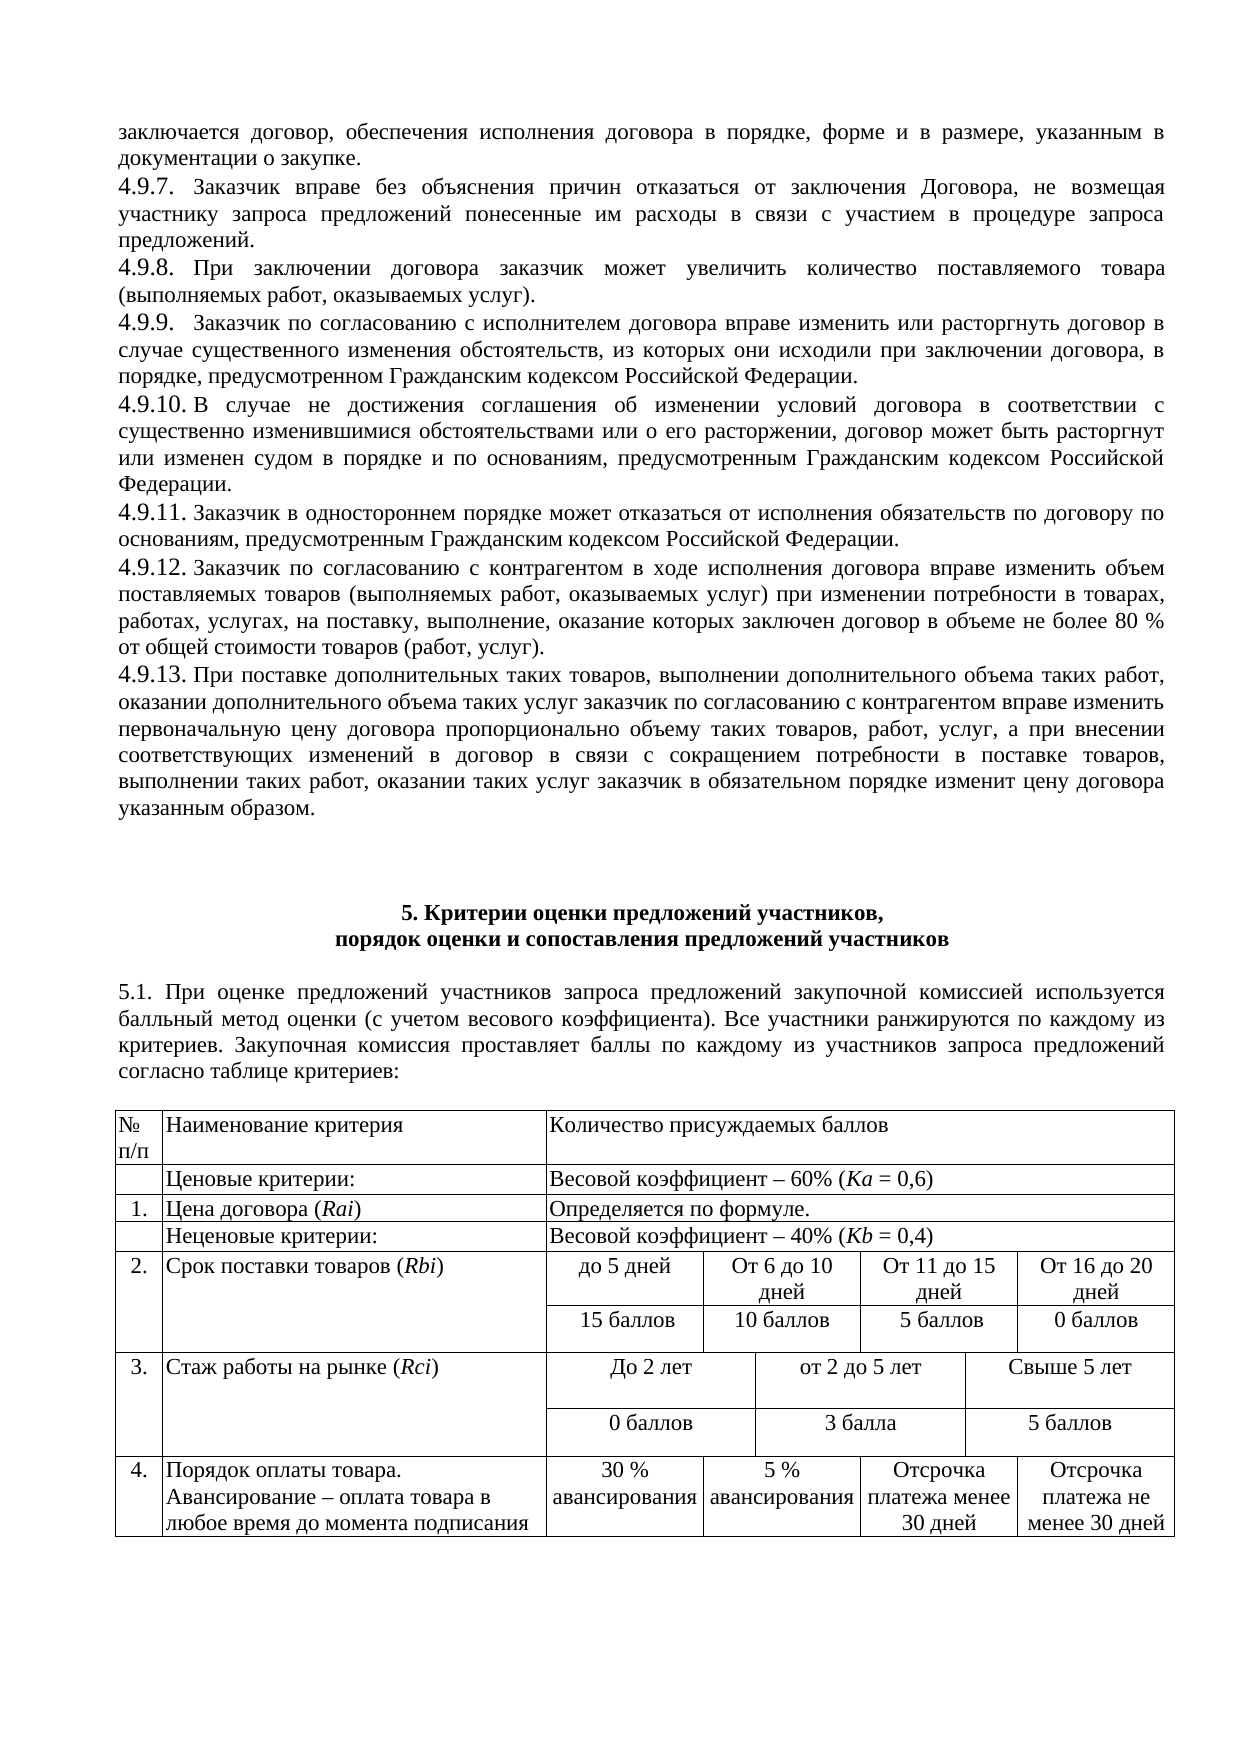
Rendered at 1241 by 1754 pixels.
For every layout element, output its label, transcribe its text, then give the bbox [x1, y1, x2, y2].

table_cell Отсрочка платежа менее 30 дней [861, 1457, 1017, 1536]
list Заказчик вправе без объяснения причин отказаться от заключения Договора, не возмещая участнику запроса предложений понесенные им расходы в связи с участием в процедуре запроса предложений. [118, 171, 1166, 252]
table_cell Весовой коэффициент – 40% (Кb = 0,4) [547, 1222, 1174, 1251]
table_cell 3 балла [756, 1409, 965, 1456]
table_cell 4. [116, 1457, 162, 1536]
table_cell 15 баллов [547, 1306, 703, 1352]
table_cell Срок поставки товаров (Rbi) [163, 1252, 546, 1352]
subtitle порядок оценки и сопоставления предложений участников [118, 926, 1166, 952]
table_cell Весовой коэффициент – 60% (Ка = 0,6) [547, 1165, 1174, 1194]
table_cell 10 баллов [704, 1306, 860, 1352]
table_cell 5 % авансирования [704, 1457, 860, 1536]
table_cell Отсрочка платежа не менее 30 дней [1018, 1457, 1174, 1536]
table_cell Определяется по формуле. [547, 1195, 1174, 1221]
table_cell 0 баллов [547, 1409, 755, 1456]
table_cell до 5 дней [547, 1252, 703, 1304]
table_cell 5 баллов [966, 1409, 1174, 1456]
table_cell 0 баллов [1018, 1306, 1174, 1352]
table_cell От 6 до 10 дней [704, 1252, 860, 1304]
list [118, 118, 1166, 171]
table_cell [116, 1165, 162, 1194]
table_cell Неценовые критерии: [163, 1222, 546, 1251]
table_cell Стаж работы на рынке (Rci) [163, 1353, 546, 1456]
list В случае не достижения соглашения об изменении условий договора в соответствии с существенно изменившимися обстоятельствами или о его расторжении, договор может быть расторгнут или изменен судом в порядке и по основаниям, предусмотренным Гражданским кодексом Российской Федерации. [118, 389, 1166, 497]
list При поставке дополнительных таких товаров, выполнении дополнительного объема таких работ, оказании дополнительного объема таких услуг заказчик по согласованию с контрагентом вправе изменить первоначальную цену договора пропорционально объему таких товаров, работ, услуг, а при внесении соответствующих изменений в договор в связи с сокращением потребности в поставке товаров, выполнении таких работ, оказании таких услуг заказчик в обязательном порядке изменит цену договора указанным образом. [118, 659, 1166, 820]
list Заказчик по согласованию с исполнителем договора вправе изменить или расторгнуть договор в случае существенного изменения обстоятельств, из которых они исходили при заключении договора, в порядке, предусмотренном Гражданским кодексом Российской Федерации. [118, 307, 1166, 389]
table_cell От 16 до 20 дней [1018, 1252, 1174, 1304]
table_header № п/п [116, 1111, 162, 1164]
table_cell Свыше 5 лет [966, 1353, 1174, 1408]
table_cell Ценовые критерии: [163, 1165, 546, 1194]
table_cell 1. [116, 1195, 162, 1221]
table_cell Цена договора (Rai) [163, 1195, 546, 1221]
table_header Наименование критерия [163, 1111, 546, 1164]
subtitle 5. Критерии оценки предложений участников, [118, 899, 1166, 926]
table_cell [116, 1222, 162, 1251]
table_cell 2. [116, 1252, 162, 1352]
list Заказчик по согласованию с контрагентом в ходе исполнения договора вправе изменить объем поставляемых товаров (выполняемых работ, оказываемых услуг) при изменении потребности в товарах, работах, услугах, на поставку, выполнение, оказание которых заключен договор в объеме не более 80 % от общей стоимости товаров (работ, услуг). [118, 552, 1166, 659]
text 5.1. При оценке предложений участников запроса предложений закупочной комиссией используется балльный метод оценки (с учетом весового коэффициента). Все участники ранжируются по каждому из критериев. Закупочная комиссия проставляет баллы по каждому из участников запроса предложений согласно таблице критериев: [118, 978, 1166, 1084]
table_cell от 2 до 5 лет [756, 1353, 965, 1408]
table_cell До 2 лет [547, 1353, 755, 1408]
table_cell 3. [116, 1353, 162, 1456]
list При заключении договора заказчик может увеличить количество поставляемого товара (выполняемых работ, оказываемых услуг). [118, 252, 1166, 307]
table_cell От 11 до 15 дней [861, 1252, 1017, 1304]
table_cell 5 баллов [861, 1306, 1017, 1352]
table_cell 30 % авансирования [547, 1457, 703, 1536]
list Заказчик в одностороннем порядке может отказаться от исполнения обязательств по договору по основаниям, предусмотренным Гражданским кодексом Российской Федерации. [118, 497, 1166, 552]
table_header Количество присуждаемых баллов [547, 1111, 1174, 1164]
